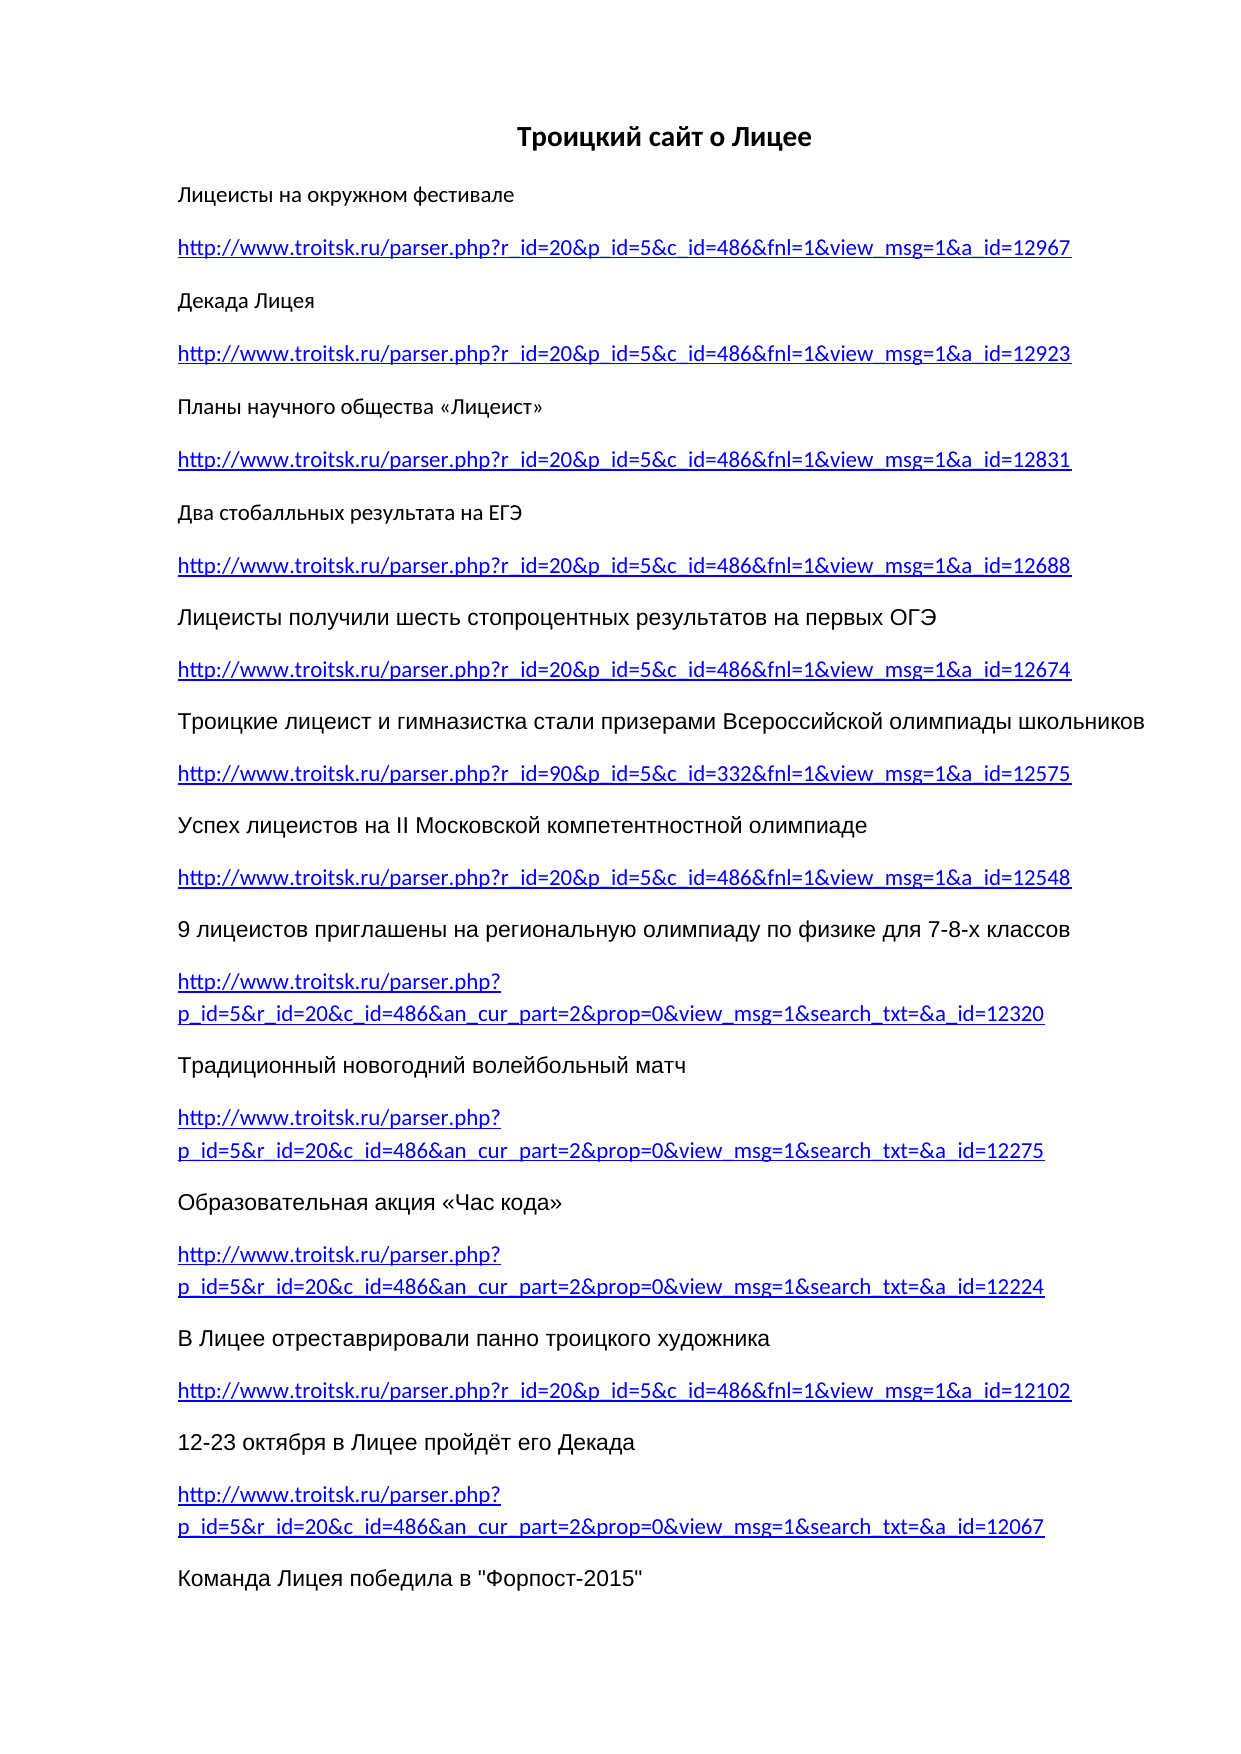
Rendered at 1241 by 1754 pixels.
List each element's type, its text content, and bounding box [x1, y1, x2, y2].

text Традиционный новогодний волейбольный матч [177, 1052, 1152, 1079]
text http://www.troitsk.ru/parser.php?r_id=90&p_id=5&c_id=332&fnl=1&view_msg=1&a_id=12575 [177, 759, 1152, 787]
text Успех лицеистов на II Московской компетентностной олимпиаде [177, 812, 1152, 838]
text http://www.troitsk.ru/parser.php?r_id=20&p_id=5&c_id=486&fnl=1&view_msg=1&a_id=12923 [177, 339, 1152, 367]
text Лицеисты на окружном фестивале [177, 180, 1152, 208]
text Декада Лицея [177, 286, 1152, 314]
text Образовательная акция «Час кода» [177, 1189, 1152, 1215]
text http://www.troitsk.ru/parser.php?r_id=20&p_id=5&c_id=486&fnl=1&view_msg=1&a_id=12548 [177, 863, 1152, 891]
text http://www.troitsk.ru/parser.php?p_id=5&r_id=20&c_id=486&an_cur_part=2&prop=0&view_msg=1&search_txt=&a_id=12224 [177, 1240, 1152, 1300]
text Команда Лицея победила в "Форпост-2015" [177, 1565, 1152, 1592]
text http://www.troitsk.ru/parser.php?r_id=20&p_id=5&c_id=486&fnl=1&view_msg=1&a_id=12102 [177, 1376, 1152, 1404]
text Два стобалльных результата на ЕГЭ [177, 498, 1152, 526]
text В Лицее отреставрировали панно троицкого художника [177, 1325, 1152, 1351]
text http://www.troitsk.ru/parser.php?r_id=20&p_id=5&c_id=486&fnl=1&view_msg=1&a_id=12831 [177, 445, 1152, 473]
text Троицкий сайт о Лицее [177, 118, 1152, 154]
text Лицеисты получили шесть стопроцентных результатов на первых ОГЭ [177, 604, 1152, 630]
text Планы научного общества «Лицеист» [177, 392, 1152, 420]
text 9 лицеистов приглашены на региональную олимпиаду по физике для 7-8-х классов [177, 916, 1152, 943]
text http://www.troitsk.ru/parser.php?p_id=5&r_id=20&c_id=486&an_cur_part=2&prop=0&view_msg=1&search_txt=&a_id=12275 [177, 1103, 1152, 1164]
text http://www.troitsk.ru/parser.php?p_id=5&r_id=20&c_id=486&an_cur_part=2&prop=0&view_msg=1&search_txt=&a_id=12320 [177, 967, 1152, 1027]
text http://www.troitsk.ru/parser.php?r_id=20&p_id=5&c_id=486&fnl=1&view_msg=1&a_id=12688 [177, 551, 1152, 579]
text 12-23 октября в Лицее пройдёт его Декада [177, 1429, 1152, 1455]
text http://www.troitsk.ru/parser.php?r_id=20&p_id=5&c_id=486&fnl=1&view_msg=1&a_id=12967 [177, 233, 1152, 261]
text http://www.troitsk.ru/parser.php?p_id=5&r_id=20&c_id=486&an_cur_part=2&prop=0&view_msg=1&search_txt=&a_id=12067 [177, 1480, 1152, 1540]
text Троицкие лицеист и гимназистка стали призерами Всероссийской олимпиады школьников [177, 708, 1152, 734]
text http://www.troitsk.ru/parser.php?r_id=20&p_id=5&c_id=486&fnl=1&view_msg=1&a_id=12674 [177, 655, 1152, 683]
